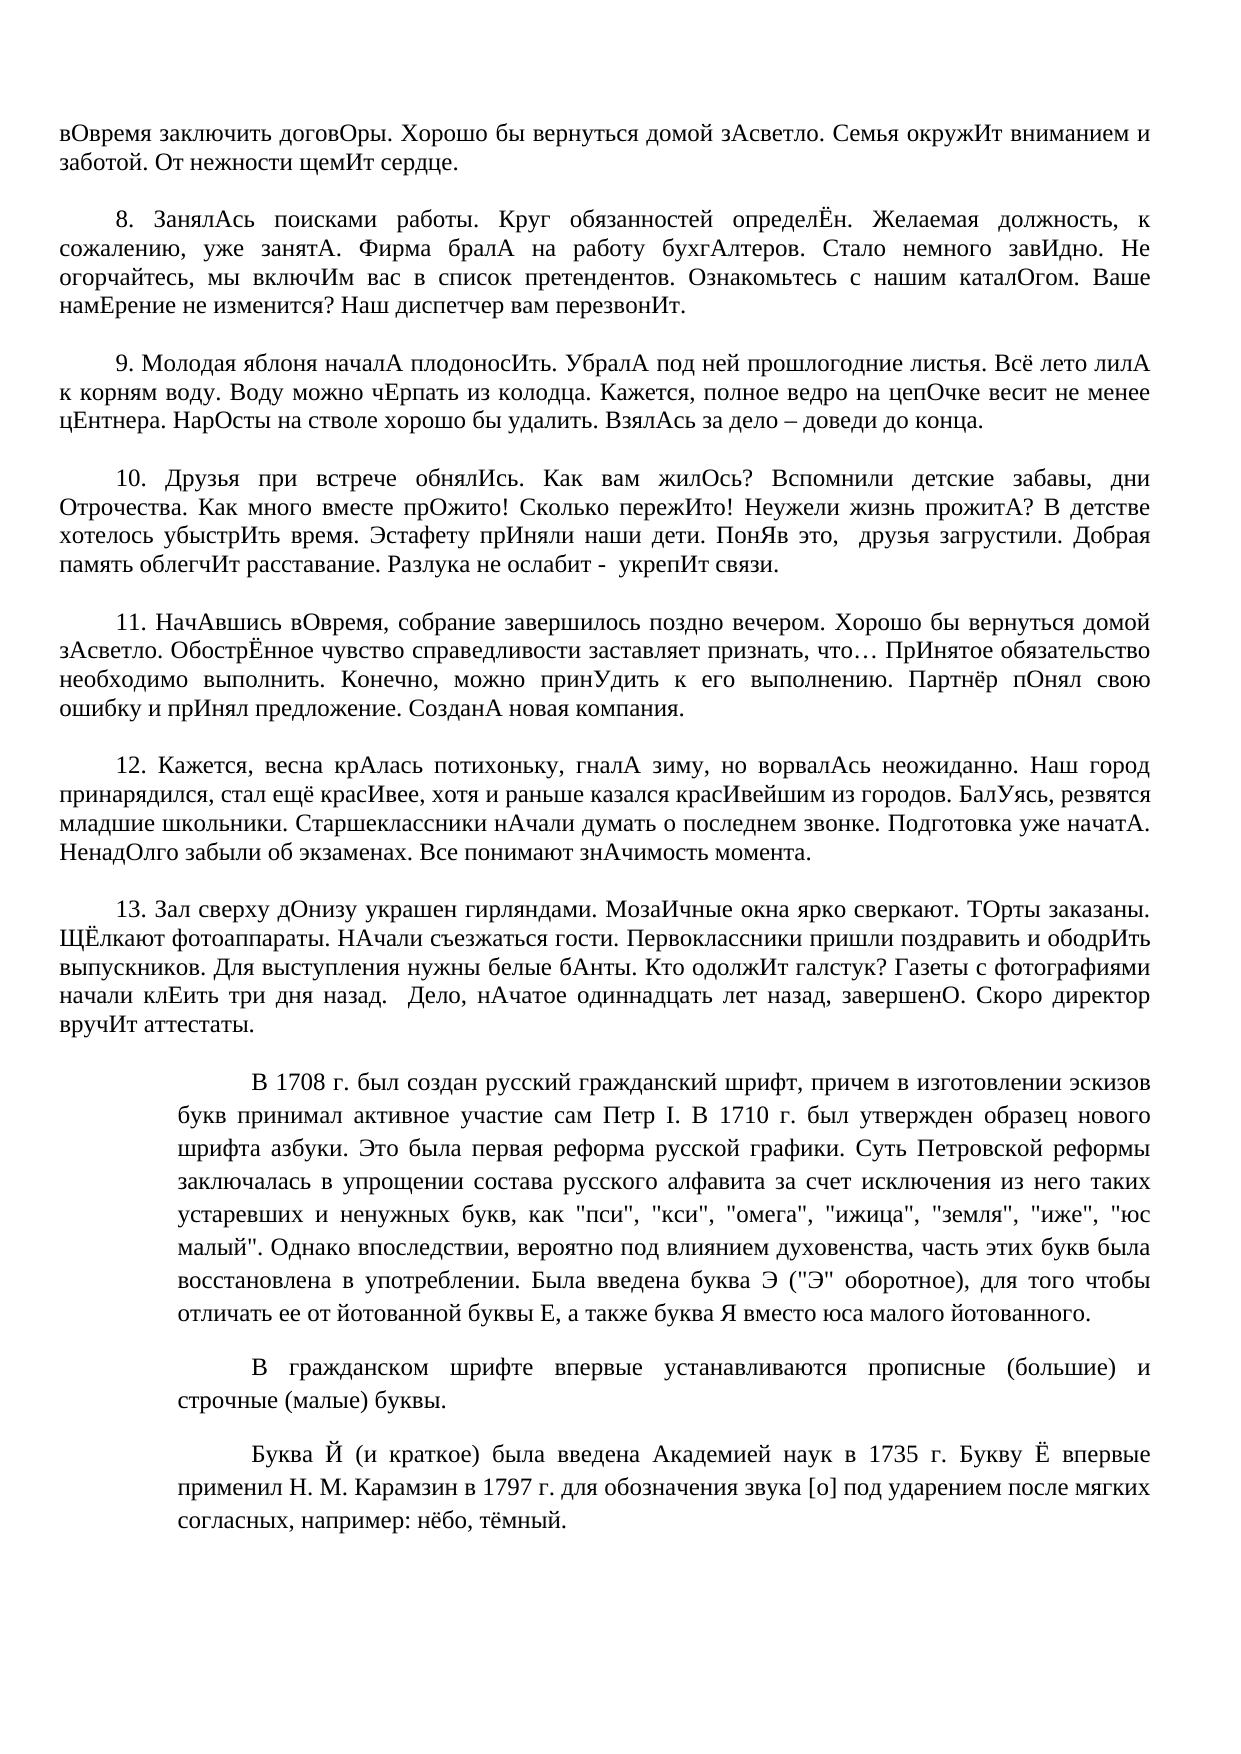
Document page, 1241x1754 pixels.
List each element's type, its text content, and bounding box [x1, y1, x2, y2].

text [59, 118, 1152, 176]
text Буква Й (и краткое) была введена Академией наук в 1735 г. Букву Ё впервые применил Н. М. Карамзин в 1797 г. для обозначения звука [о] под ударением после мягких согласных, например: нёбо, тёмный. [177, 1439, 1152, 1533]
text 11. НачАвшись вОвремя, собрание завершилось поздно вечером. Хорошо бы вернуться домой зАсветло. ОбострЁнное чувство справедливости заставляет признать, что… ПрИнятое обязательство необходимо выполнить. Конечно, можно принУдить к его выполнению. Партнёр пОнял свою ошибку и прИнял предложение. СозданА новая компания. [59, 607, 1152, 722]
text 12. Кажется, весна крАлась потихоньку, гналА зиму, но ворвалАсь неожиданно. Наш город принарядился, стал ещё красИвее, хотя и раньше казался красИвейшим из городов. БалУясь, резвятся младшие школьники. Старшеклассники нАчали думать о последнем звонке. Подготовка уже начатА. НенадОлго забыли об экзаменах. Все понимают знАчимость момента. [59, 751, 1152, 866]
text 10. Друзья при встрече обнялИсь. Как вам жилОсь? Вспомнили детские забавы, дни Отрочества. Как много вместе прОжито! Сколько пережИто! Неужели жизнь прожитА? В детстве хотелось убыстрИть время. Эстафету прИняли наши дети. ПонЯв это, друзья загрустили. Добрая память облегчИт расставание. Разлука не ослабит - укрепИт связи. [59, 463, 1152, 578]
text 8. ЗанялАсь поисками работы. Круг обязанностей определЁн. Желаемая должность, к сожалению, уже занятА. Фирма бралА на работу бухгАлтеров. Стало немного завИдно. Не огорчайтесь, мы включИм вас в список претендентов. Ознакомьтесь с нашим каталОгом. Ваше намЕрение не изменится? Наш диспетчер вам перезвонИт. [59, 204, 1152, 319]
text 9. Молодая яблоня началА плодоносИть. УбралА под ней прошлогодние листья. Всё лето лилА к корням воду. Воду можно чЕрпать из колодца. Кажется, полное ведро на цепОчке весит не менее цЕнтнера. НарОсты на стволе хорошо бы удалить. ВзялАсь за дело – доведи до конца. [59, 348, 1152, 434]
text В 1708 г. был создан русский гражданский шрифт, причем в изготовлении эскизов букв принимал активное участие сам Петр I. В 1710 г. был утвержден образец нового шрифта азбуки. Это была первая реформа русской графики. Суть Петровской реформы заключалась в упрощении состава русского алфавита за счет исключения из него таких устаревших и ненужных букв, как "пси", "кси", "омега", "ижица", "земля", "иже", "юс малый". Однако впоследствии, вероятно под влиянием духовенства, часть этих букв была восстановлена в употреблении. Была введена буква Э ("Э" оборотное), для того чтобы отличать ее от йотованной буквы Е, а также буква Я вместо юса малого йотованного. [177, 1067, 1152, 1327]
text В гражданском шрифте впервые устанавливаются прописные (большие) и строчные (малые) буквы. [177, 1352, 1152, 1414]
text 13. Зал сверху дОнизу украшен гирляндами. МозаИчные окна ярко сверкают. ТОрты заказаны. ЩЁлкают фотоаппараты. НАчали съезжаться гости. Первоклассники пришли поздравить и ободрИть выпускников. Для выступления нужны белые бАнты. Кто одолжИт галстук? Газеты с фотографиями начали клЕить три дня назад. Дело, нАчатое одиннадцать лет назад, завершенО. Скоро директор вручИт аттестаты. [59, 894, 1152, 1038]
